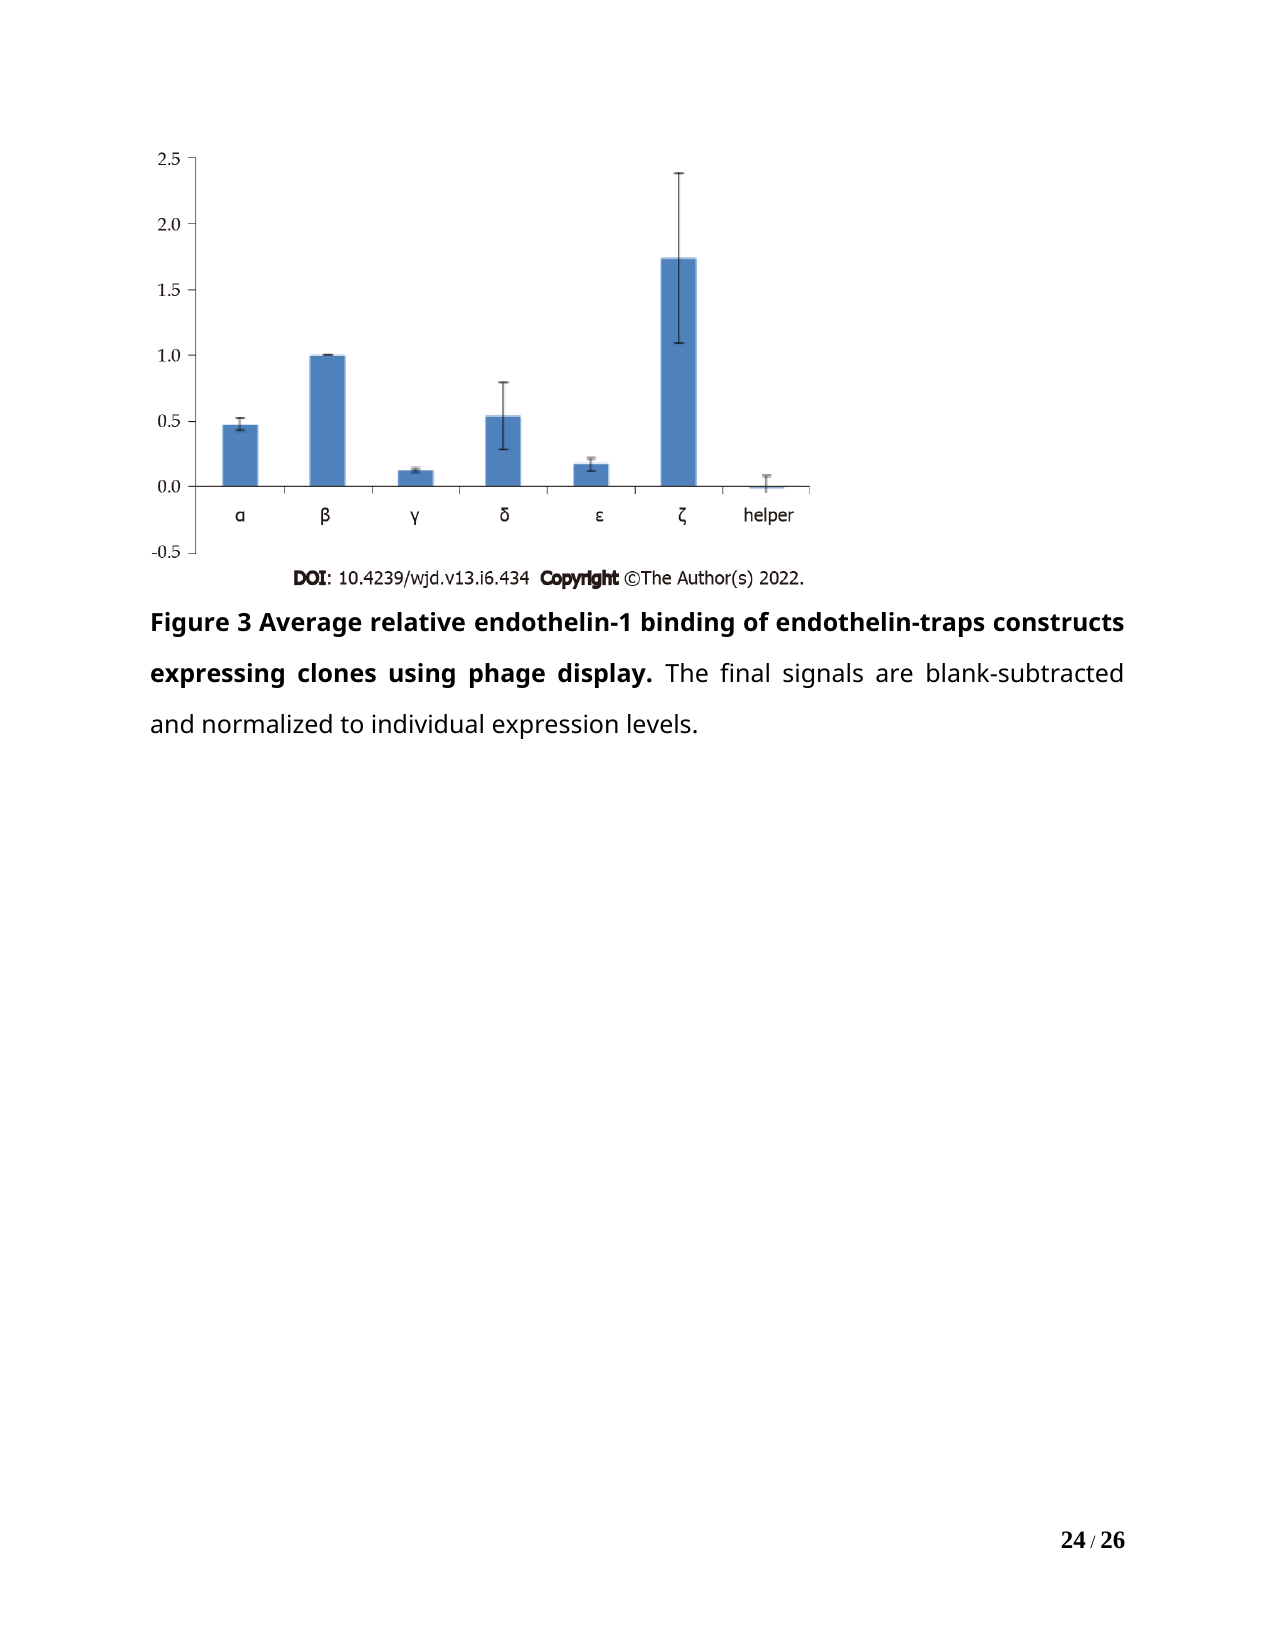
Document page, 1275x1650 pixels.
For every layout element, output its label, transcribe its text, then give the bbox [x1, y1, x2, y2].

text Figure 3 Average relative endothelin-1 binding of endothelin-traps constructs expressing clones using phage display. The final signals are blank-subtracted and normalized to individual expression levels. [150, 604, 1125, 741]
picture [150, 150, 810, 591]
